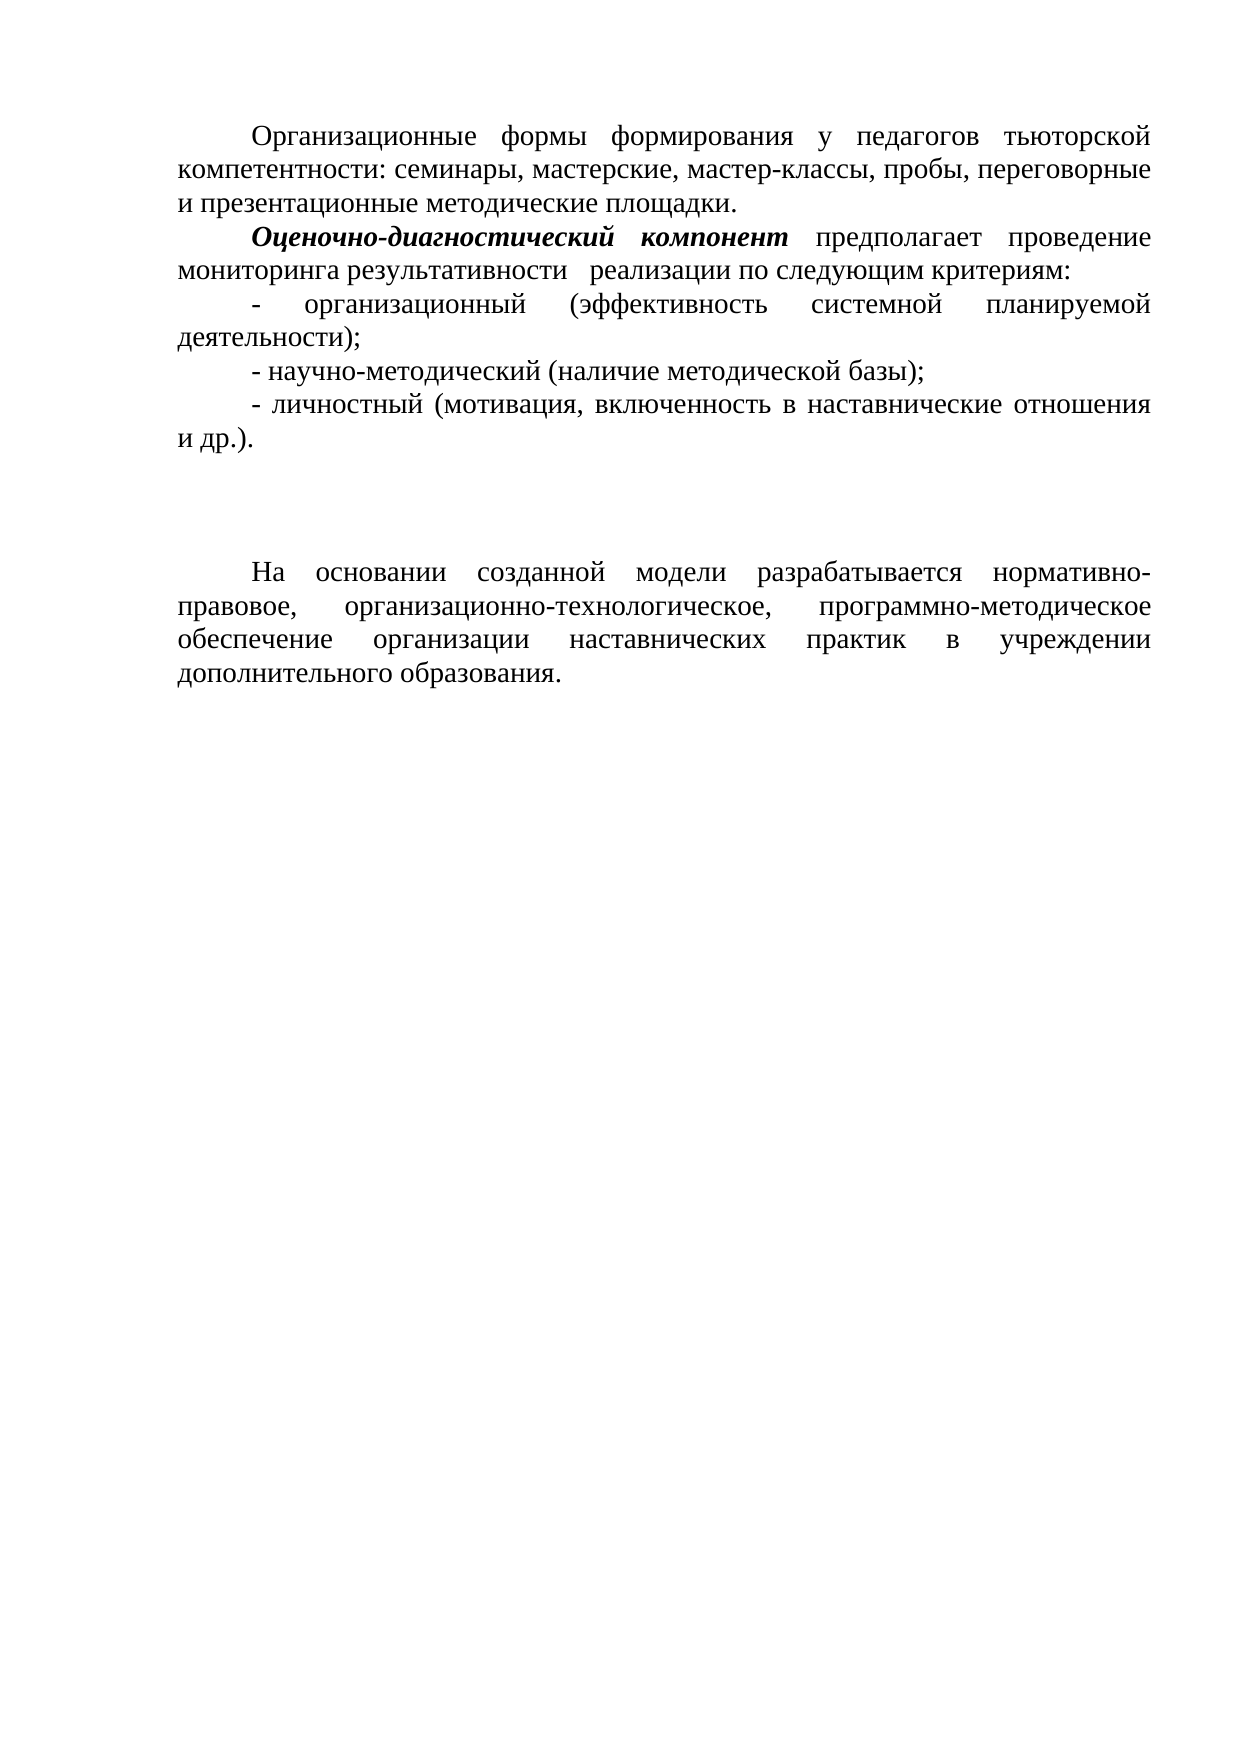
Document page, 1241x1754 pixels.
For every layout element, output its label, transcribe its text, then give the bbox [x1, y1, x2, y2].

text - научно-методический (наличие методической базы); [177, 353, 1152, 386]
text - личностный (мотивация, включенность в наставнические отношения и др.). [177, 386, 1152, 453]
text Организационные формы формирования у педагогов тьюторской компетентности: семинары, мастерские, мастер-классы, пробы, переговорные и презентационные методические площадки. [177, 118, 1152, 219]
text На основании созданной модели разрабатывается нормативно-правовое, организационно-технологическое, программно-методическое обеспечение организации наставнических практик в учреждении дополнительного образования. [177, 554, 1152, 688]
text Оценочно-диагностический компонент предполагает проведение мониторинга результативности реализации по следующим критериям: [177, 219, 1152, 286]
text - организационный (эффективность системной планируемой деятельности); [177, 286, 1152, 353]
